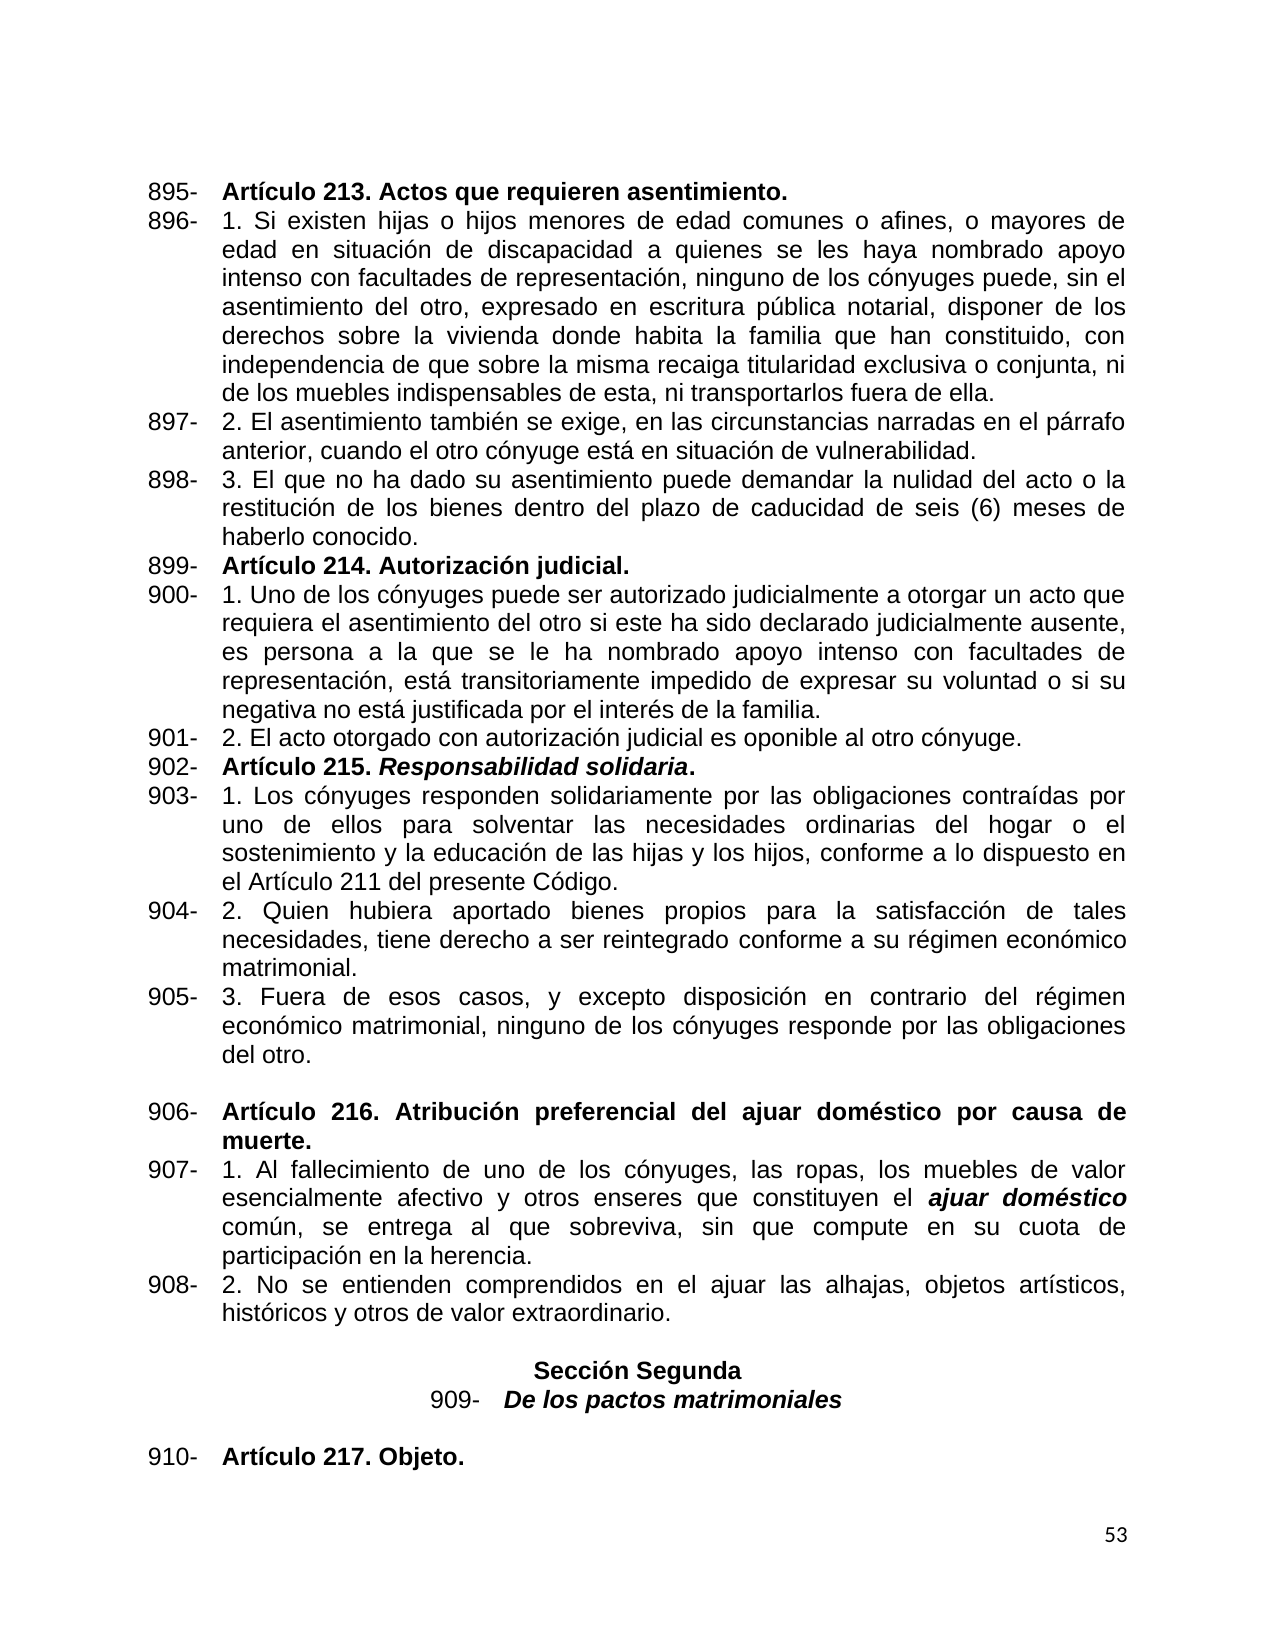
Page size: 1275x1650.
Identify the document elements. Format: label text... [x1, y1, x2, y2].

list 1. Uno de los cónyuges puede ser autorizado judicialmente a otorgar un acto que requiera el asentimiento del otro si este ha sido declarado judicialmente ausente, es persona a la que se le ha nombrado apoyo intenso con facultades de representación, está transitoriamente impedido de expresar su voluntad o si su negativa no está justificada por el interés de la familia. [148, 580, 1127, 723]
list Artículo 216. Atribución preferencial del ajuar doméstico por causa de muerte. [148, 1097, 1127, 1155]
list Artículo 213. Actos que requieren asentimiento. [148, 177, 1127, 206]
list 2. El acto otorgado con autorización judicial es oponible al otro cónyuge. [148, 723, 1127, 752]
list 2. Quien hubiera aportado bienes propios para la satisfacción de tales necesidades, tiene derecho a ser reintegrado conforme a su régimen económico matrimonial. [148, 896, 1127, 982]
list 1. Si existen hijas o hijos menores de edad comunes o afines, o mayores de edad en situación de discapacidad a quienes se les haya nombrado apoyo intenso con facultades de representación, ninguno de los cónyuges puede, sin el asentimiento del otro, expresado en escritura pública notarial, disponer de los derechos sobre la vivienda donde habita la familia que han constituido, con independencia de que sobre la misma recaiga titularidad exclusiva o conjunta, ni de los muebles indispensables de esta, ni transportarlos fuera de ella. [148, 206, 1127, 407]
list Artículo 214. Autorización judicial. [148, 551, 1127, 580]
list De los pactos matrimoniales [148, 1385, 1127, 1413]
list 2. El asentimiento también se exige, en las circunstancias narradas en el párrafo anterior, cuando el otro cónyuge está en situación de vulnerabilidad. [148, 407, 1127, 465]
list Artículo 215. Responsabilidad solidaria. [148, 752, 1127, 781]
text Sección Segunda [148, 1356, 1127, 1385]
list 3. El que no ha dado su asentimiento puede demandar la nulidad del acto o la restitución de los bienes dentro del plazo de caducidad de seis (6) meses de haberlo conocido. [148, 465, 1127, 551]
list 1. Al fallecimiento de uno de los cónyuges, las ropas, los muebles de valor esencialmente afectivo y otros enseres que constituyen el ajuar doméstico común, se entrega al que sobreviva, sin que compute en su cuota de participación en la herencia. [148, 1155, 1127, 1270]
list 1. Los cónyuges responden solidariamente por las obligaciones contraídas por uno de ellos para solventar las necesidades ordinarias del hogar o el sostenimiento y la educación de las hijas y los hijos, conforme a lo dispuesto en el Artículo 211 del presente Código. [148, 781, 1127, 896]
list 2. No se entienden comprendidos en el ajuar las alhajas, objetos artísticos, históricos y otros de valor extraordinario. [148, 1270, 1127, 1327]
list 3. Fuera de esos casos, y excepto disposición en contrario del régimen económico matrimonial, ninguno de los cónyuges responde por las obligaciones del otro. [148, 982, 1127, 1068]
list Artículo 217. Objeto. [148, 1442, 1127, 1471]
